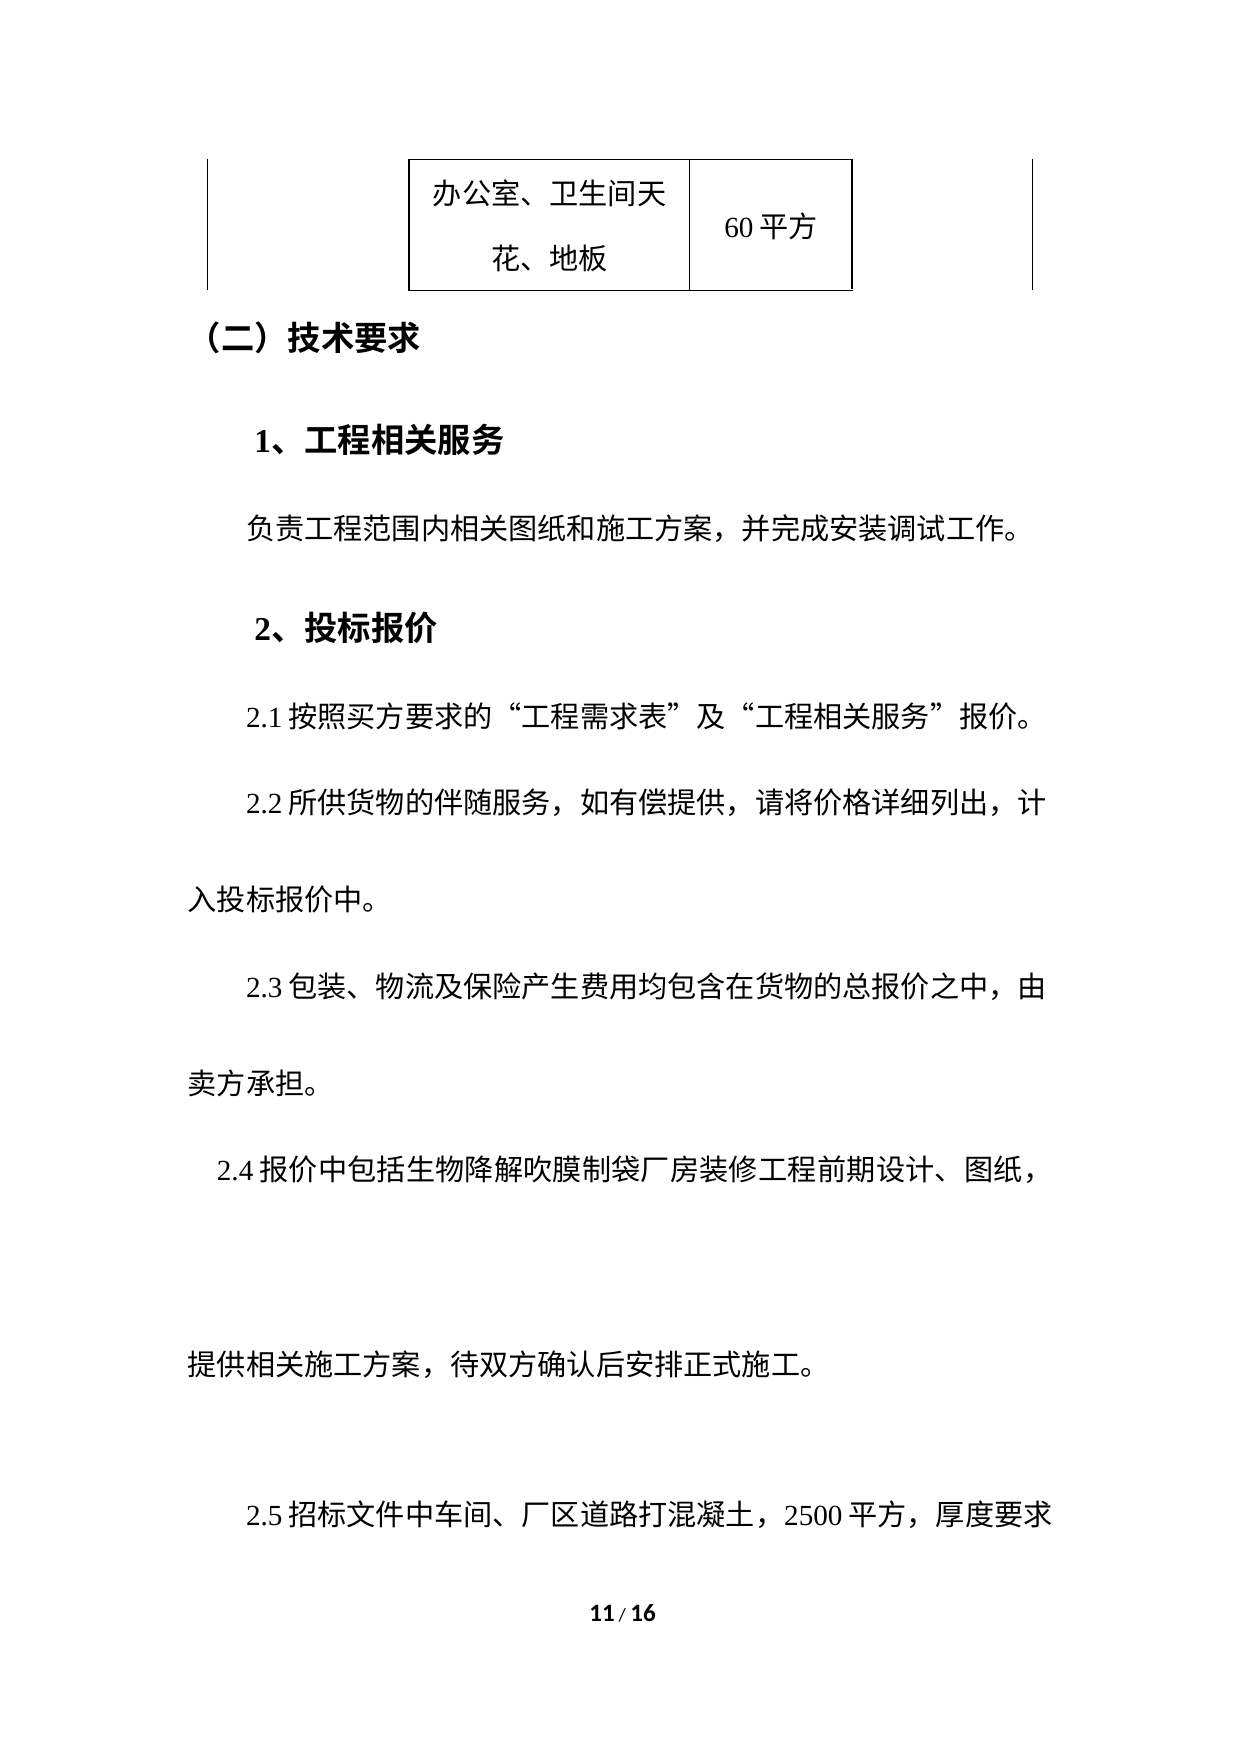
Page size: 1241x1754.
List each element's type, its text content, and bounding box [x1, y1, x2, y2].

text 2.4报价中包括生物降解吹膜制袋厂房装修工程前期设计、图纸，提供相关施工方案，待双方确认后安排正式施工。 [187, 1135, 1053, 1395]
text 2.2所供货物的伴随服务，如有偿提供，请将价格详细列出，计入投标报价中。 [187, 768, 1053, 931]
table_cell 办公室、卫生间天花、地板 [410, 160, 689, 289]
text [187, 1480, 1053, 1545]
text 2.1按照买方要求的“工程需求表”及“工程相关服务”报价。 [187, 682, 1053, 747]
text 2.3包装、物流及保险产生费用均包含在货物的总报价之中，由卖方承担。 [187, 952, 1053, 1114]
text 负责工程范围内相关图纸和施工方案，并完成安装调试工作。 [187, 494, 1053, 559]
subtitle 1、工程相关服务 [187, 405, 1053, 470]
subtitle 2、投标报价 [187, 593, 1053, 658]
table_cell 60平方 [690, 160, 851, 289]
subtitle （二）技术要求 [187, 304, 1053, 369]
